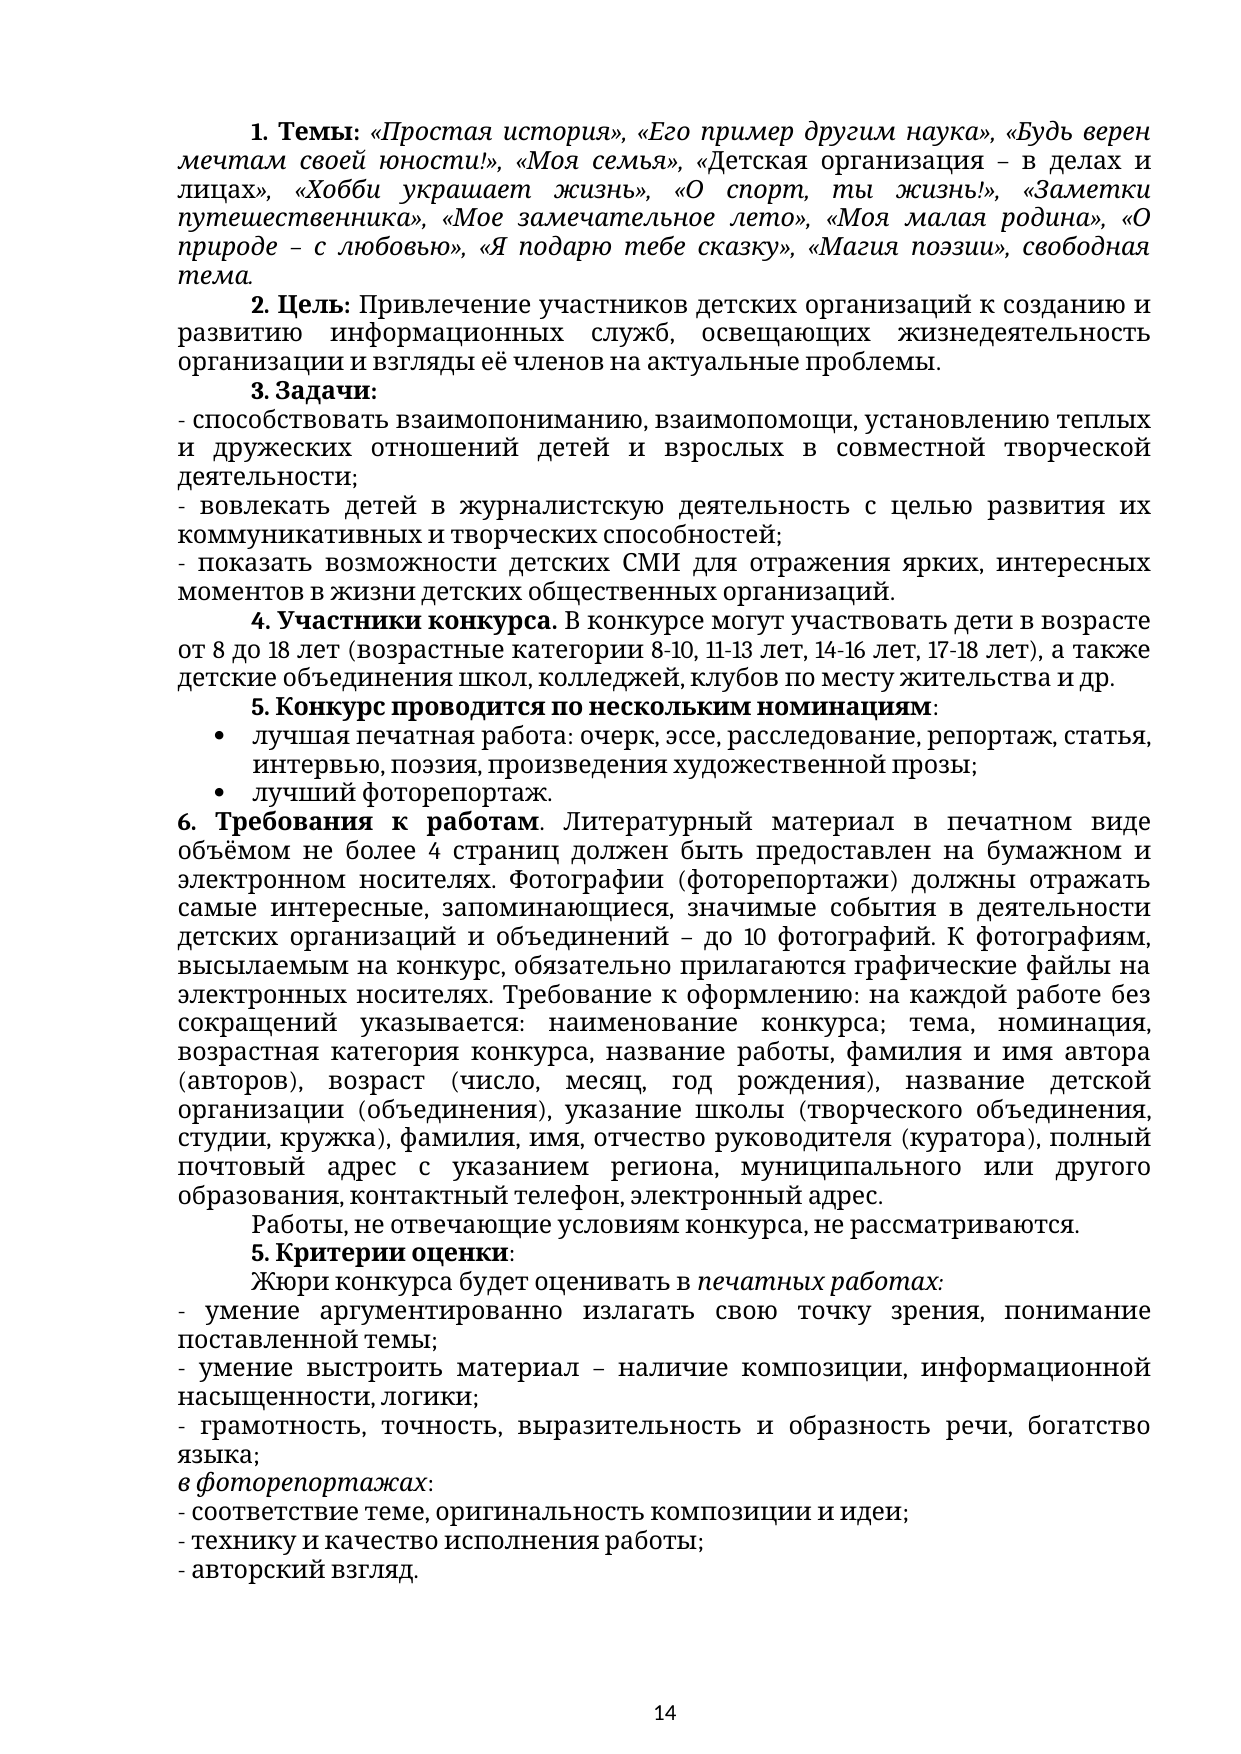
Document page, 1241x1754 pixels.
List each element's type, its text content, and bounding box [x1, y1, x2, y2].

text - грамотность, точность, выразительность и образность речи, богатство языка; [177, 1412, 1152, 1469]
text в фоторепортажах: [177, 1469, 1152, 1498]
text - авторский взгляд. [177, 1556, 1152, 1584]
text - технику и качество исполнения работы; [177, 1527, 1152, 1556]
text - умение выстроить материал – наличие композиции, информационной насыщенности, логики; [177, 1354, 1152, 1412]
text - соответствие теме, оригинальность композиции и идеи; [177, 1498, 1152, 1527]
text 2. Цель: Привлечение участников детских организаций к созданию и развитию информационных служб, освещающих жизнедеятельность организации и взгляды её членов на актуальные проблемы. [177, 291, 1152, 377]
text - способствовать взаимопониманию, взаимопомощи, установлению теплых и дружеских отношений детей и взрослых в совместной творческой деятельности; [177, 406, 1152, 492]
text - вовлекать детей в журналистскую деятельность с целью развития их коммуникативных и творческих способностей; [177, 492, 1152, 549]
text 1. Темы: «Простая история», «Его пример другим наука», «Будь верен мечтам своей юности!», «Моя семья», «Детская организация – в делах и лицах», «Хобби украшает жизнь», «О спорт, ты жизнь!», «Заметки путешественника», «Мое замечательное лето», «Моя малая родина», «О природе – с любовью», «Я подарю тебе сказку», «Магия поэзии», свободная тема. [177, 118, 1152, 291]
text 5. Критерии оценки: [177, 1239, 1152, 1268]
text 4. Участники конкурса. В конкурсе могут участвовать дети в возрасте от 8 до 18 лет (возрастные категории 8-10, 11-13 лет, 14-16 лет, 17-18 лет), а также детские объединения школ, колледжей, клубов по месту жительства и др. [177, 607, 1152, 693]
list лучшая печатная работа: очерк, эссе, расследование, репортаж, статья, интервью, поэзия, произведения художественной прозы; [215, 722, 1152, 779]
text - умение аргументированно излагать свою точку зрения, понимание поставленной темы; [177, 1297, 1152, 1354]
text 5. Конкурс проводится по нескольким номинациям: [177, 693, 1152, 722]
text Работы, не отвечающие условиям конкурса, не рассматриваются. [177, 1211, 1152, 1239]
text 6. Требования к работам. Литературный материал в печатном виде объёмом не более 4 страниц должен быть предоставлен на бумажном и электронном носителях. Фотографии (фоторепортажи) должны отражать самые интересные, запоминающиеся, значимые события в деятельности детских организаций и объединений – до 10 фотографий. К фотографиям, высылаемым на конкурс, обязательно прилагаются графические файлы на электронных носителях. Требование к оформлению: на каждой работе без сокращений указывается: наименование конкурса; тема, номинация, возрастная категория конкурса, название работы, фамилия и имя автора (авторов), возраст (число, месяц, год рождения), название детской организации (объединения), указание школы (творческого объединения, студии, кружка), фамилия, имя, отчество руководителя (куратора), полный почтовый адрес с указанием региона, муниципального или другого образования, контактный телефон, электронный адрес. [177, 808, 1152, 1211]
list лучший фоторепортаж. [215, 779, 1152, 808]
text Жюри конкурса будет оценивать в печатных работах: [177, 1268, 1152, 1297]
text - показать возможности детских СМИ для отражения ярких, интересных моментов в жизни детских общественных организаций. [177, 549, 1152, 607]
text 3. Задачи: [177, 377, 1152, 406]
